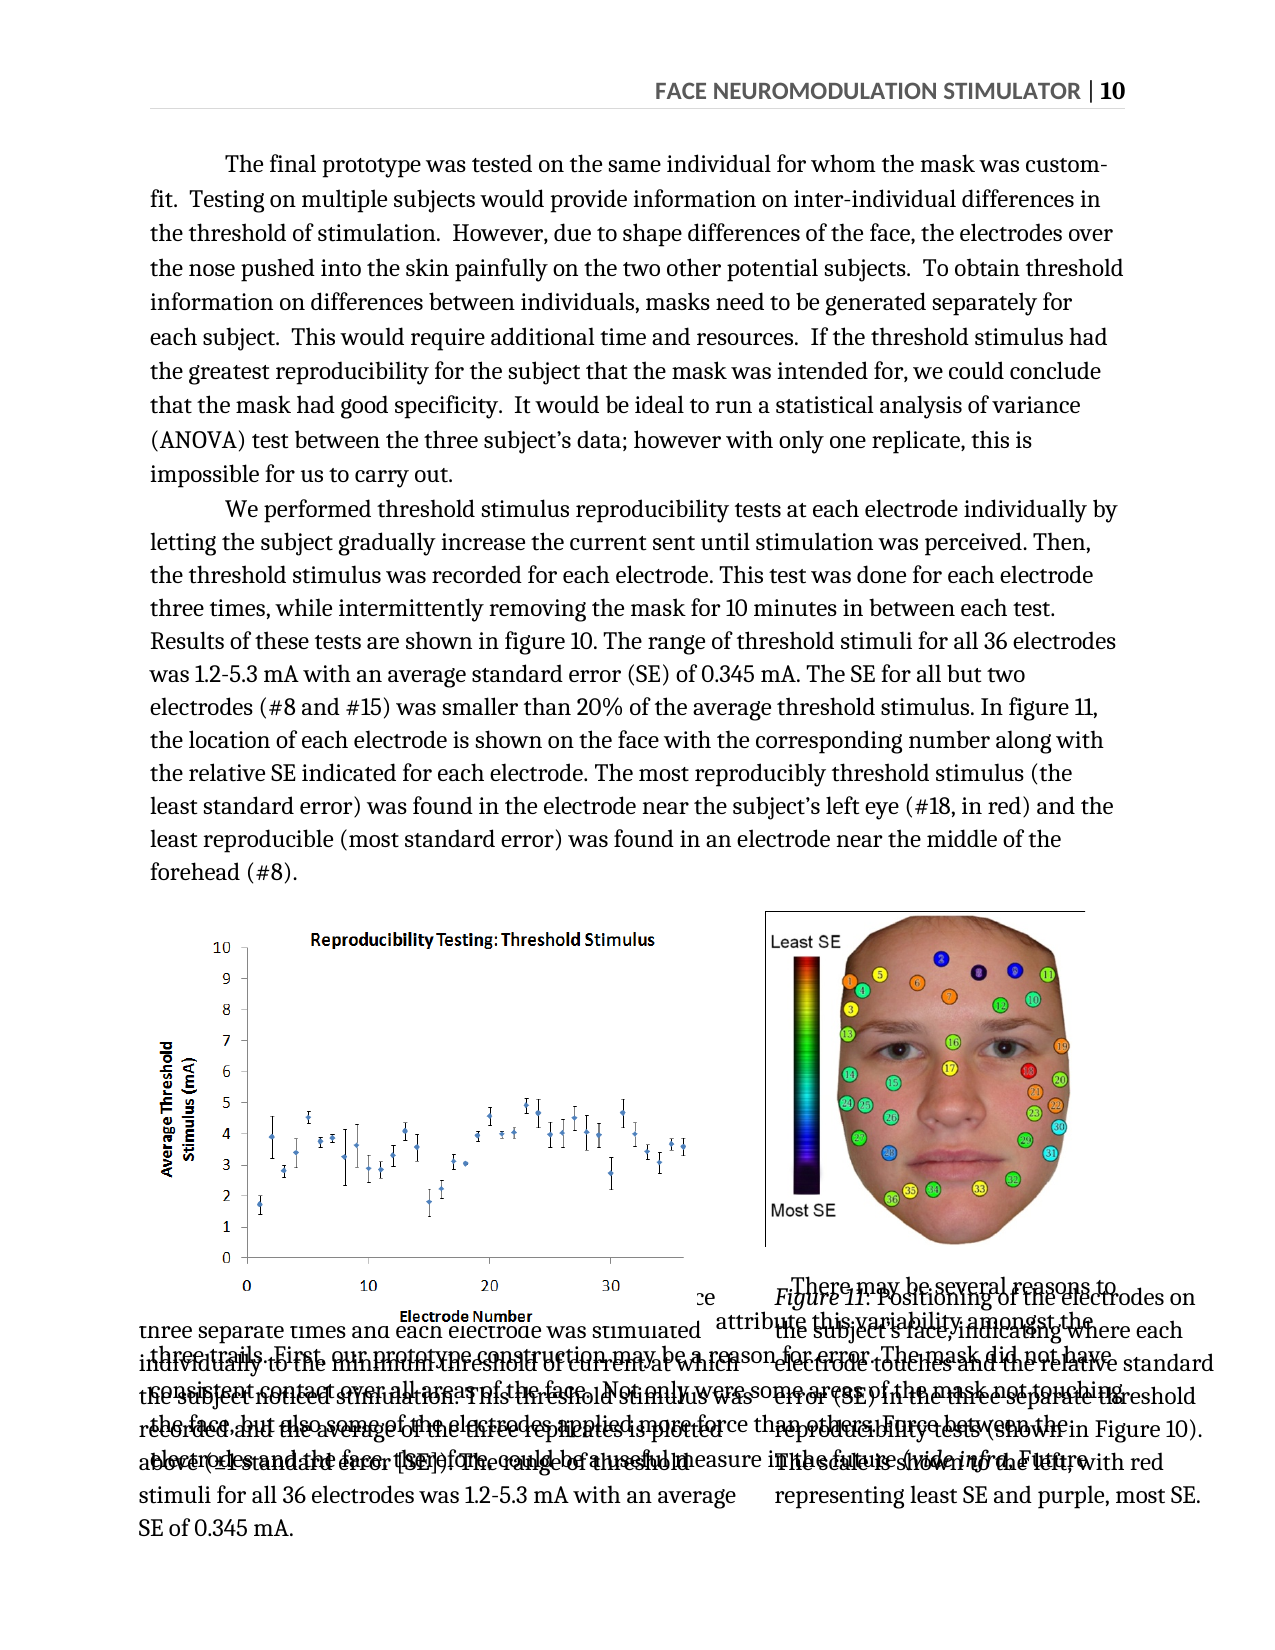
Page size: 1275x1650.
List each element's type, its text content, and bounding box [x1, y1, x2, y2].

text We performed threshold stimulus reproducibility tests at each electrode individually by letting the subject gradually increase the current sent until stimulation was perceived. Then, the threshold stimulus was recorded for each electrode. This test was done for each electrode three times, while intermittently removing the mask for 10 minutes in between each test. Results of these tests are shown in figure 10. The range of threshold stimuli for all 36 electrodes was 1.2-5.3 mA with an average standard error (SE) of 0.345 mA. The SE for all but two electrodes (#8 and #15) was smaller than 20% of the average threshold stimulus. In figure 11, the location of each electrode is shown on the face with the corresponding number along with the relative SE indicated for each electrode. The most reproducibly threshold stimulus (the least standard error) was found in the electrode near the subject’s left eye (#18, in red) and the least reproducible (most standard error) was found in an electrode near the middle of the forehead (#8). [150, 495, 1125, 887]
text The final prototype was tested on the same individual for whom the mask was custom-fit. Testing on multiple subjects would provide information on inter-individual differences in the threshold of stimulation. However, due to shape differences of the face, the electrodes over the nose pushed into the skin painfully on the two other potential subjects. To obtain threshold information on differences between individuals, masks need to be generated separately for each subject. This would require additional time and resources. If the threshold stimulus had the greatest reproducibility for the subject that the mask was intended for, we could conclude that the mask had good specificity. It would be ideal to run a statistical analysis of variance (ANOVA) test between the three subject’s data; however with only one replicate, this is impossible for us to carry out. [150, 150, 1125, 489]
picture [765, 911, 1086, 1247]
picture [136, 904, 697, 1326]
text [150, 1272, 1125, 1473]
